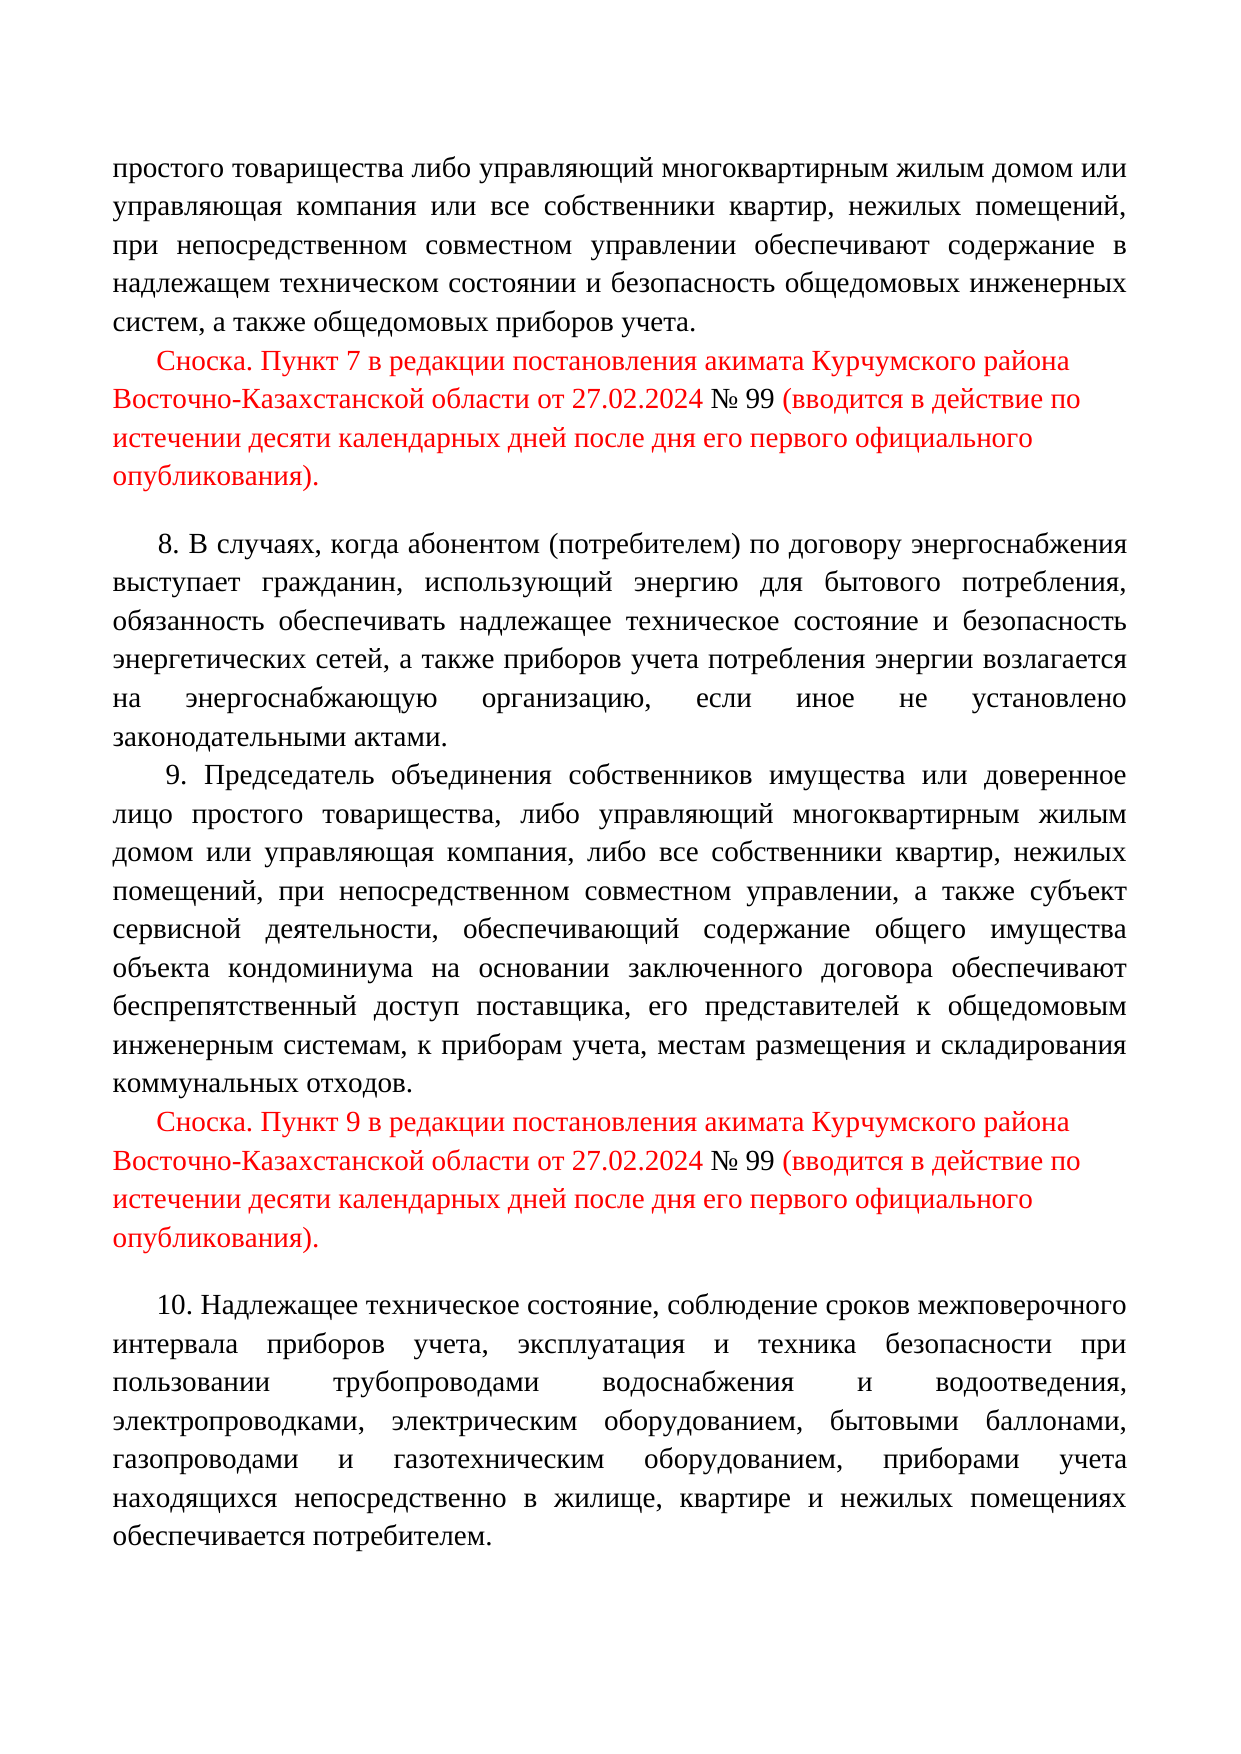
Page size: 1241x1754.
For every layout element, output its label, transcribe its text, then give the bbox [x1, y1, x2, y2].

text 10. Надлежащее техническое состояние, соблюдение сроков межповерочного интервала приборов учета, эксплуатация и техника безопасности при пользовании трубопроводами водоснабжения и водоотведения, электропроводками, электрическим оборудованием, бытовыми баллонами, газопроводами и газотехническим оборудованием, приборами учета находящихся непосредственно в жилище, квартире и нежилых помещениях обеспечивается потребителем. [112, 1287, 1128, 1552]
text 8. В случаях, когда абонентом (потребителем) по договору энергоснабжения выступает гражданин, использующий энергию для бытового потребления, обязанность обеспечивать надлежащее техническое состояние и безопасность энергетических сетей, а также приборов учета потребления энергии возлагается на энергоснабжающую организацию, если иное не установлено законодательными актами. [112, 526, 1128, 752]
text Сноска. Пункт 7 в редакции постановления акимата Курчумского района Восточно-Казахстанской области от 27.02.2024 № 99 (вводится в действие по истечении десяти календарных дней после дня его первого официального опубликования). [112, 343, 1128, 522]
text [112, 150, 1128, 338]
text Сноска. Пункт 9 в редакции постановления акимата Курчумского района Восточно-Казахстанской области от 27.02.2024 № 99 (вводится в действие по истечении десяти календарных дней после дня его первого официального опубликования). [112, 1104, 1128, 1283]
text 9. Председатель объединения собственников имущества или доверенное лицо простого товарищества, либо управляющий многоквартирным жилым домом или управляющая компания, либо все собственники квартир, нежилых помещений, при непосредственном совместном управлении, а также субъект сервисной деятельности, обеспечивающий содержание общего имущества объекта кондоминиума на основании заключенного договора обеспечивают беспрепятственный доступ поставщика, его представителей к общедомовым инженерным системам, к приборам учета, местам размещения и складирования коммунальных отходов. [112, 757, 1128, 1099]
